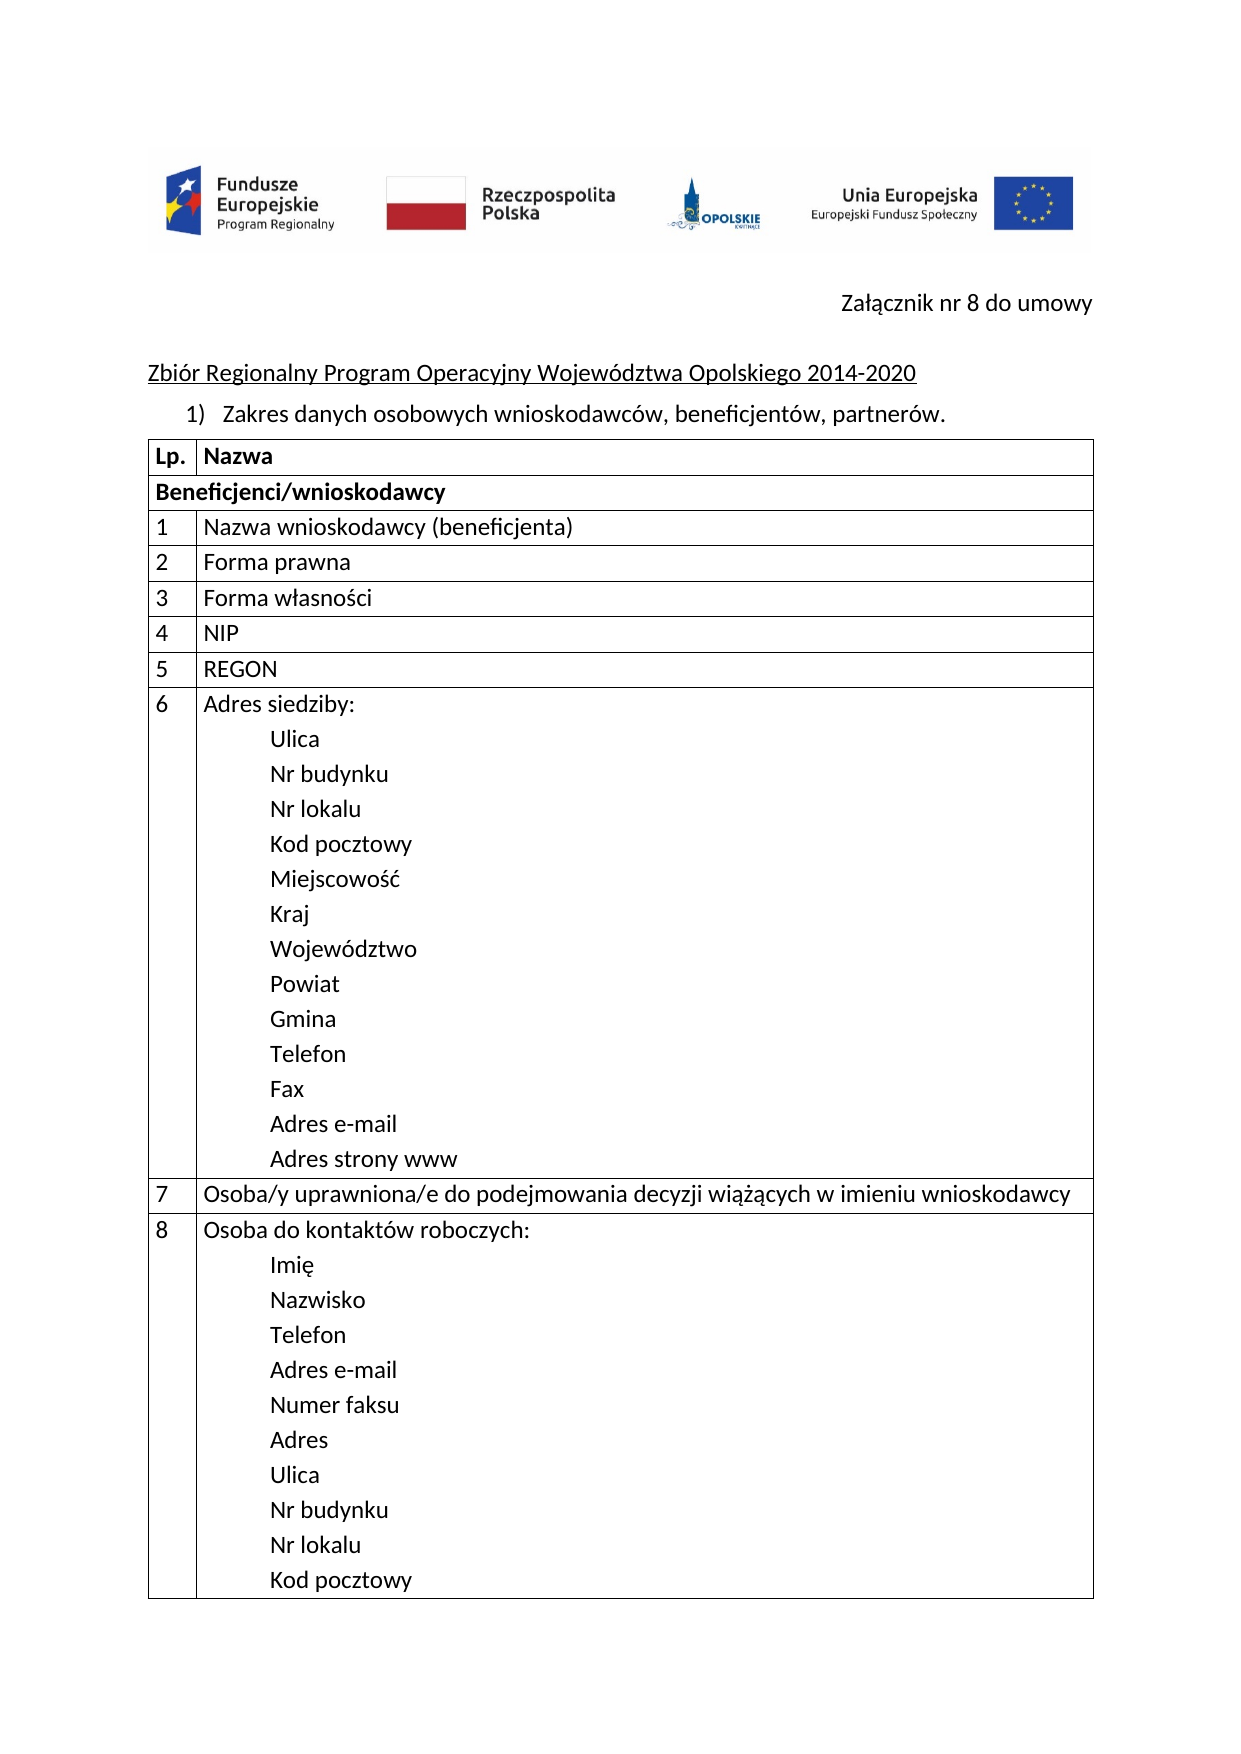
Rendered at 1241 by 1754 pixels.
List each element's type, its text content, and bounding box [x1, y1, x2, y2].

table_cell Forma własności [197, 582, 1093, 616]
table_cell Forma prawna [197, 546, 1093, 581]
picture [147, 147, 1092, 253]
table_cell 5 [149, 653, 196, 687]
table_cell Nazwa wnioskodawcy (beneficjenta) [197, 511, 1093, 545]
table_cell Osoba/y uprawniona/e do podejmowania decyzji wiążących w imieniu wnioskodawcy [197, 1179, 1093, 1213]
table_cell 8 [149, 1214, 196, 1598]
table_cell 4 [149, 617, 196, 652]
list Zakres danych osobowych wnioskodawców, beneficjentów, partnerów. [185, 398, 1093, 428]
table_cell Beneficjenci/wnioskodawcy [149, 476, 1093, 510]
table_header Nazwa [197, 440, 1093, 474]
table_cell 6 [149, 688, 196, 1177]
table_header Lp. [149, 440, 196, 474]
table_cell 1 [149, 511, 196, 545]
table_cell Adres siedziby: Ulica Nr budynku Nr lokalu Kod pocztowy Miejscowość Kraj Województwo Powiat Gmina Telefon Fax Adres e-mail Adres strony www [197, 688, 1093, 1177]
table_cell REGON [197, 653, 1093, 687]
table_cell 3 [149, 582, 196, 616]
text Zbiór Regionalny Program Operacyjny Województwa Opolskiego 2014-2020 [148, 357, 1093, 387]
table_cell 7 [149, 1179, 196, 1213]
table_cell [197, 1214, 1093, 1598]
table_cell 2 [149, 546, 196, 581]
table_cell NIP [197, 617, 1093, 652]
text Załącznik nr 8 do umowy [148, 287, 1093, 317]
